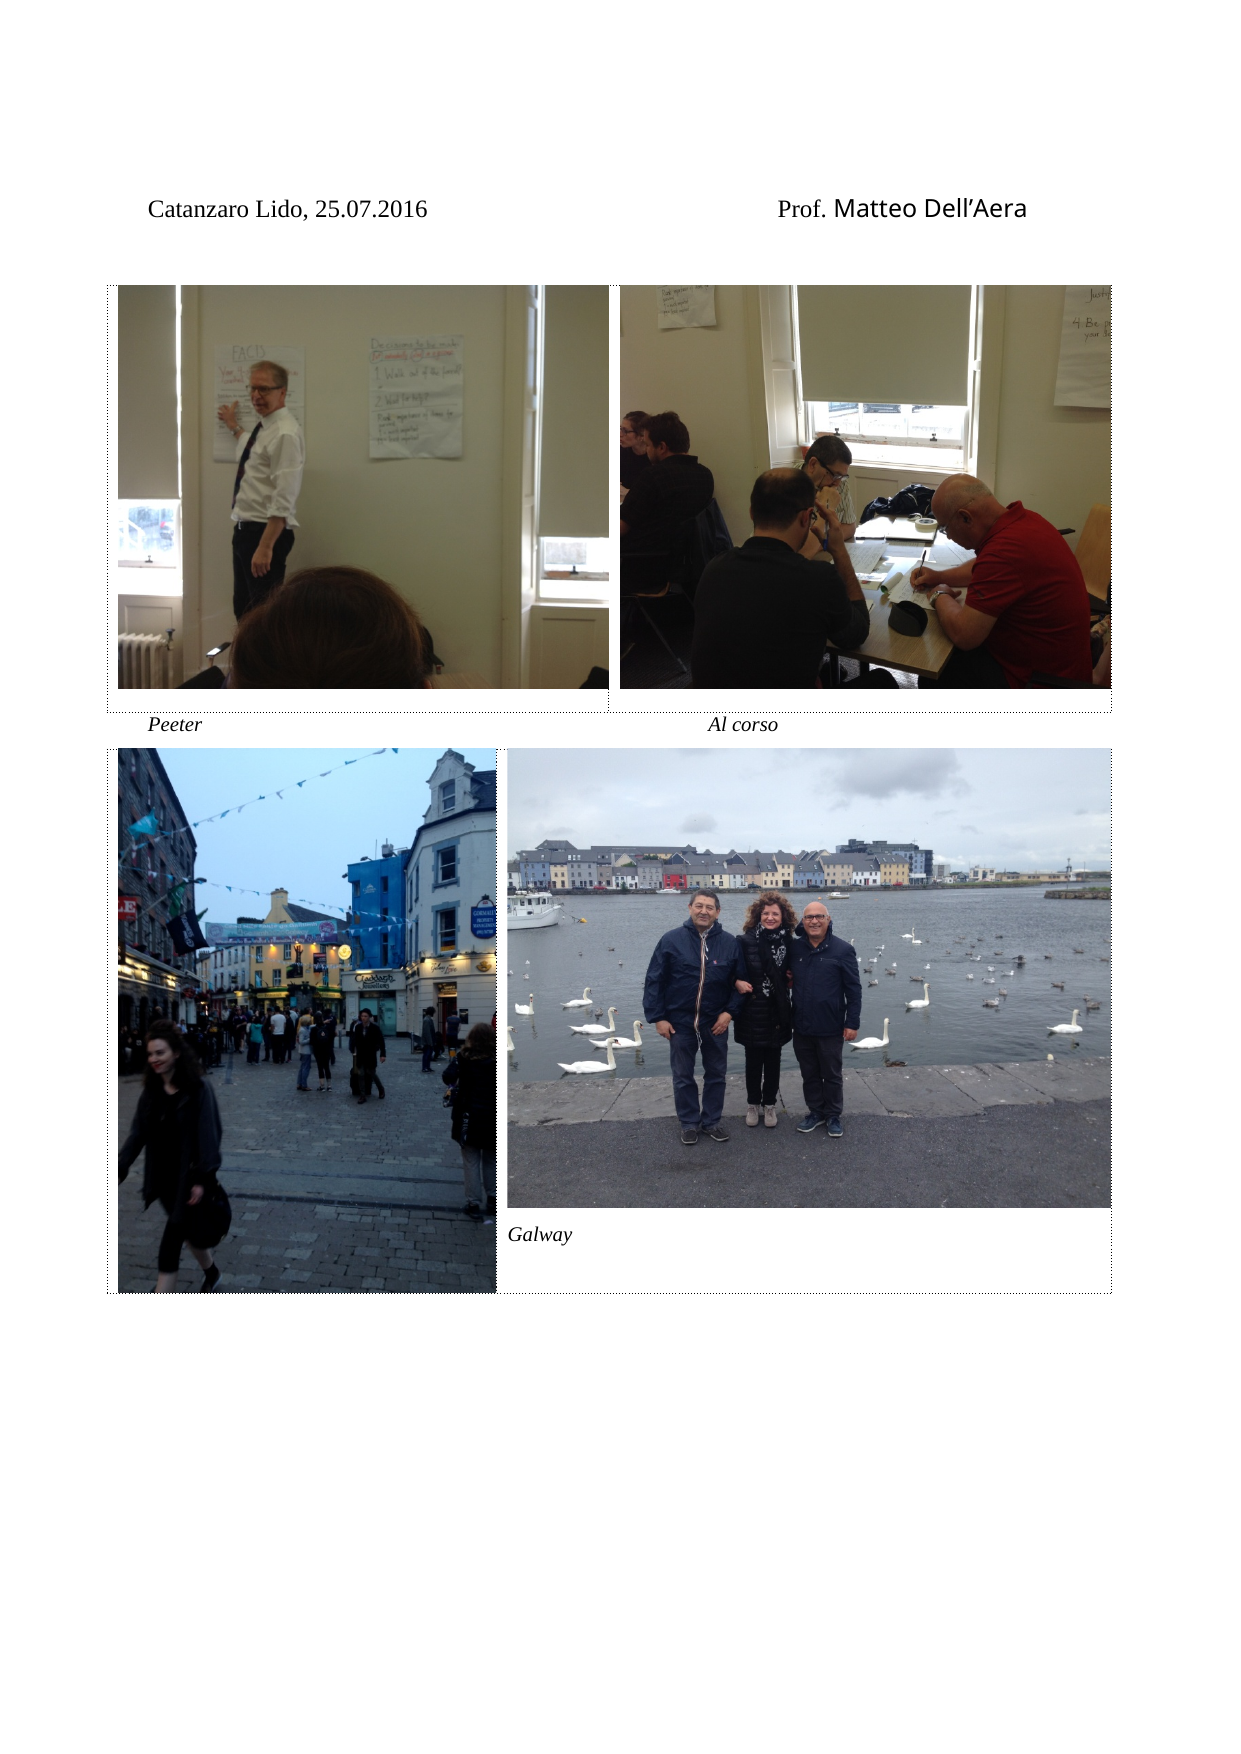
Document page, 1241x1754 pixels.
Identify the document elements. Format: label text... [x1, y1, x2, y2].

table_header [107, 285, 609, 712]
table_header [107, 749, 118, 1292]
picture [118, 748, 497, 1293]
table_header Galway [497, 749, 1111, 1292]
text Peeter Al corso [118, 712, 1122, 736]
text Catanzaro Lido, 25.07.2016 Prof. Matteo Dell’Aera [118, 191, 1122, 225]
picture [118, 285, 609, 689]
picture [620, 285, 1111, 689]
table_header [609, 285, 1111, 712]
picture [507, 748, 1111, 1208]
